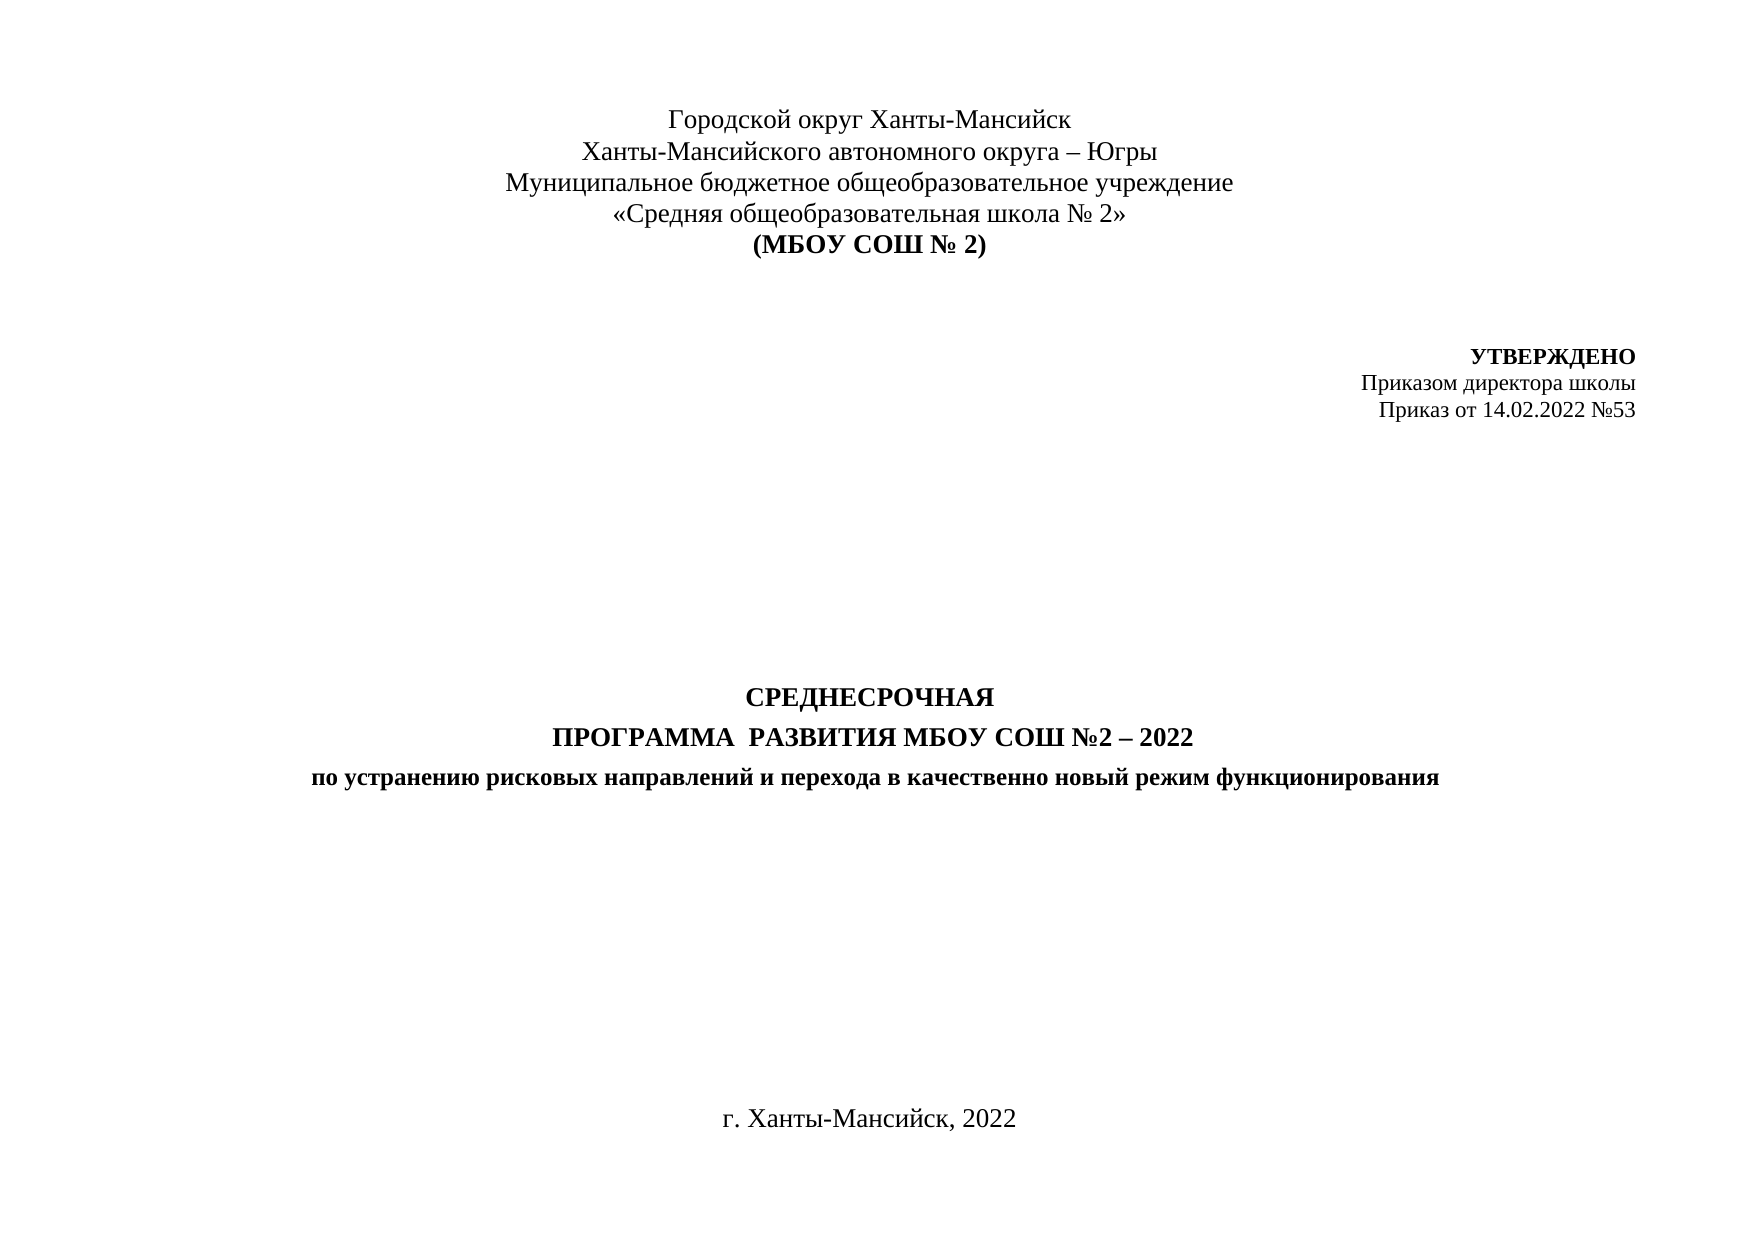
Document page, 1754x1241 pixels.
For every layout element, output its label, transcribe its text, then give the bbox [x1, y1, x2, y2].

text Приказом директора школы [103, 369, 1636, 396]
text по устранению рисковых направлений и перехода в качественно новый режим функционирования [115, 762, 1636, 791]
text «Средняя общеобразовательная школа № 2» [103, 197, 1636, 228]
text ПРОГРАММА РАЗВИТИЯ МБОУ СОШ №2 – 2022 [103, 722, 1636, 753]
text Ханты-Мансийского автономного округа – Югры [103, 134, 1636, 166]
text СРЕДНЕСРОЧНАЯ [103, 681, 1636, 712]
text УТВЕРЖДЕНО [103, 343, 1636, 369]
text Городской округ Ханты-Мансийск [103, 103, 1636, 134]
text (МБОУ СОШ № 2) [103, 228, 1636, 259]
text Приказ от 14.02.2022 №53 [103, 396, 1636, 422]
text г. Ханты-Мансийск, 2022 [103, 1102, 1636, 1133]
text Муниципальное бюджетное общеобразовательное учреждение [103, 166, 1636, 197]
